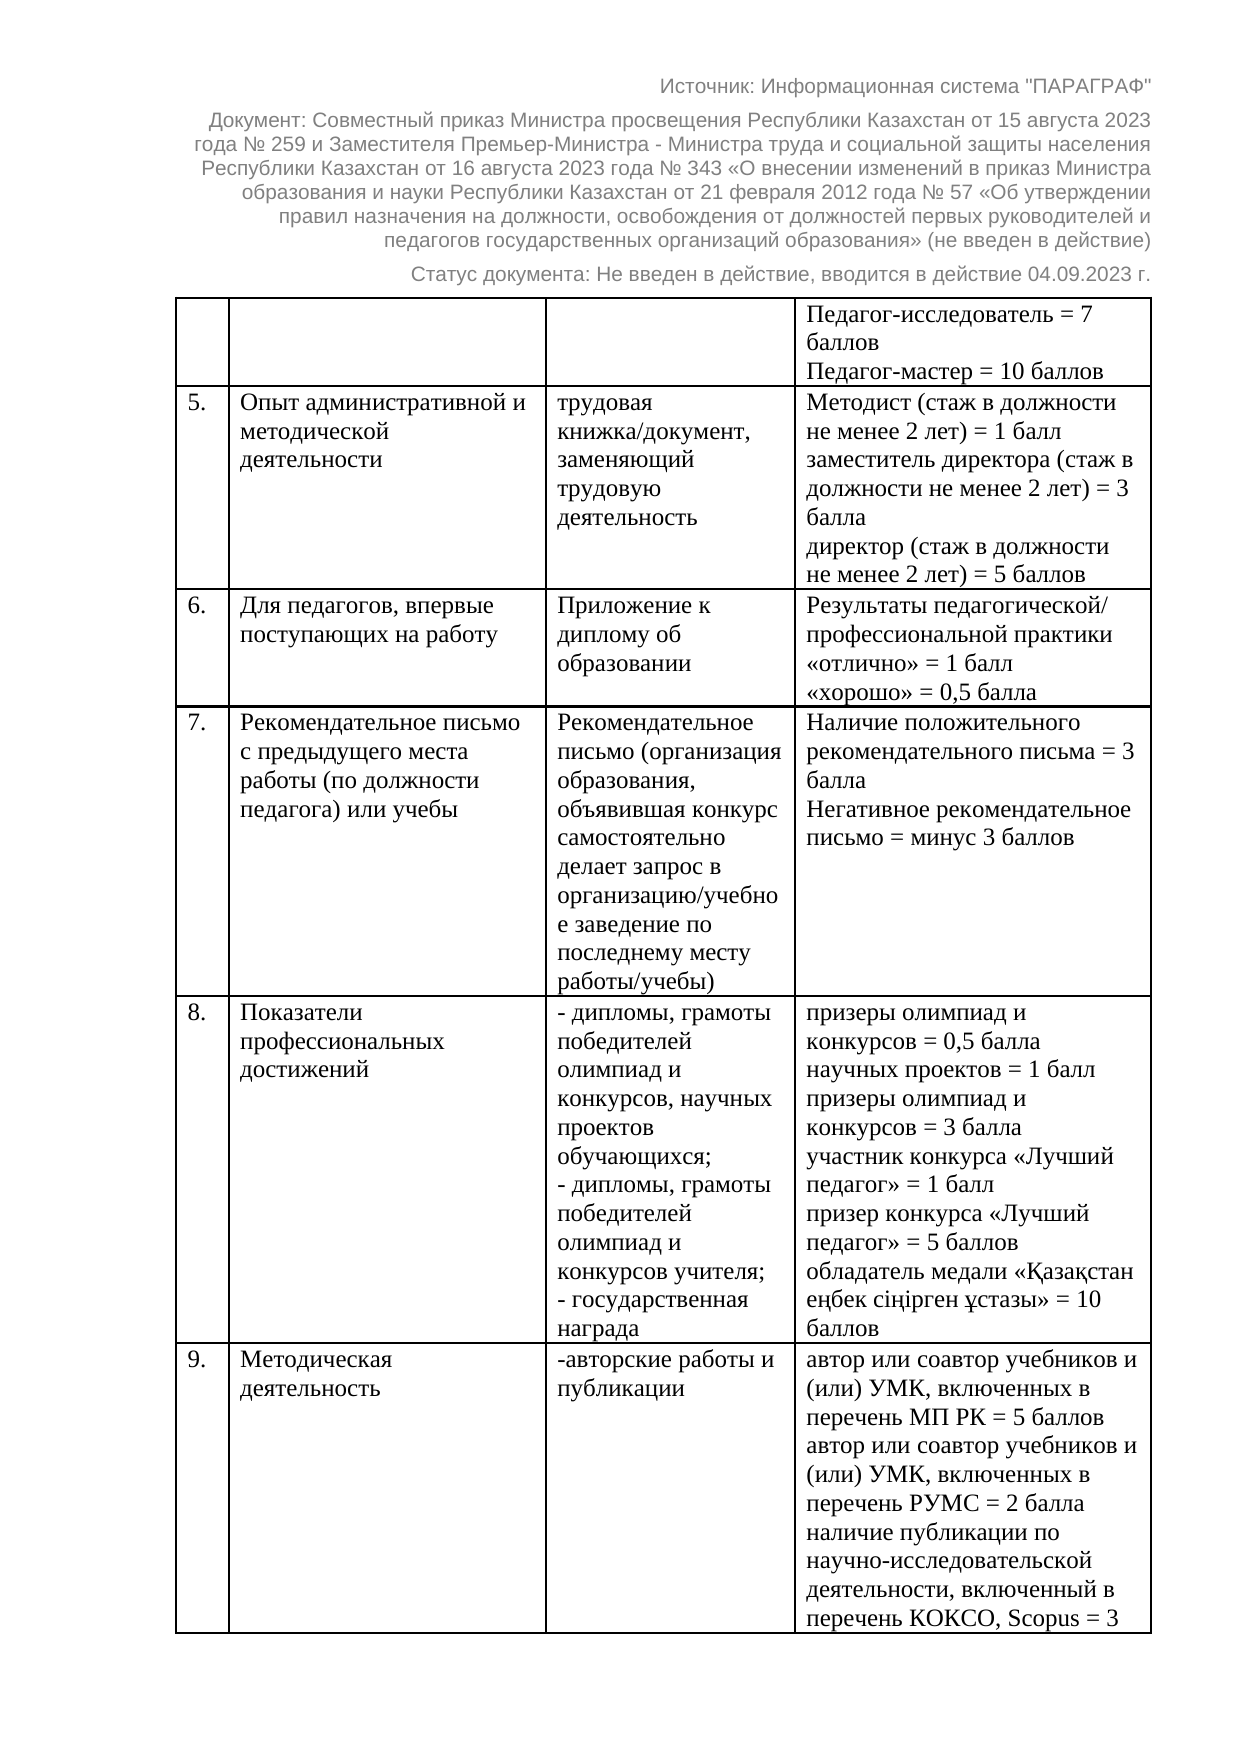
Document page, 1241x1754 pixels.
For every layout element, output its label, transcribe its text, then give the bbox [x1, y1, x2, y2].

table_cell Методист (стаж в должности не менее 2 лет) = 1 балл заместитель директора (стаж в должности не менее 2 лет) = 3 балла директор (стаж в должности не менее 2 лет) = 5 баллов [796, 387, 1150, 588]
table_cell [230, 299, 545, 385]
table_cell 6. [177, 590, 228, 705]
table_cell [230, 1344, 545, 1632]
table_cell трудовая книжка/документ, заменяющий трудовую деятельность [547, 387, 794, 588]
table_cell 7. [177, 708, 228, 995]
table_cell Опыт административной и методической деятельности [230, 387, 545, 588]
table_cell призеры олимпиад и конкурсов = 0,5 балла научных проектов = 1 балл призеры олимпиад и конкурсов = 3 балла участник конкурса «Лучший педагог» = 1 балл призер конкурса «Лучший педагог» = 5 баллов обладатель медали «Қазақстан еңбек сіңірген ұстазы» = 10 баллов [796, 997, 1150, 1342]
table_cell Результаты педагогической/ профессиональной практики «отлично» = 1 балл «хорошо» = 0,5 балла [796, 590, 1150, 705]
table_cell Рекомендательное письмо (организация образования, объявившая конкурс самостоятельно делает запрос в организацию/учебное заведение по последнему месту работы/учебы) [547, 708, 794, 995]
table_cell 5. [177, 387, 228, 588]
table_cell Приложение к диплому об образовании [547, 590, 794, 705]
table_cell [796, 1344, 1150, 1632]
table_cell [547, 1344, 794, 1632]
table_cell Показатели профессиональных достижений [230, 997, 545, 1342]
table_cell 9. [177, 1344, 228, 1632]
table_cell 4. [177, 299, 228, 385]
table_cell - дипломы, грамоты победителей олимпиад и конкурсов, научных проектов обучающихся; - дипломы, грамоты победителей олимпиад и конкурсов учителя; - государственная награда [547, 997, 794, 1342]
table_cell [796, 299, 1150, 385]
table_cell Для педагогов, впервые поступающих на работу [230, 590, 545, 705]
table_cell Рекомендательное письмо с предыдущего места работы (по должности педагога) или учебы [230, 708, 545, 995]
table_cell Наличие положительного рекомендательного письма = 3 балла Негативное рекомендательное письмо = минус 3 баллов [796, 708, 1150, 995]
table_cell 8. [177, 997, 228, 1342]
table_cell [547, 299, 794, 385]
